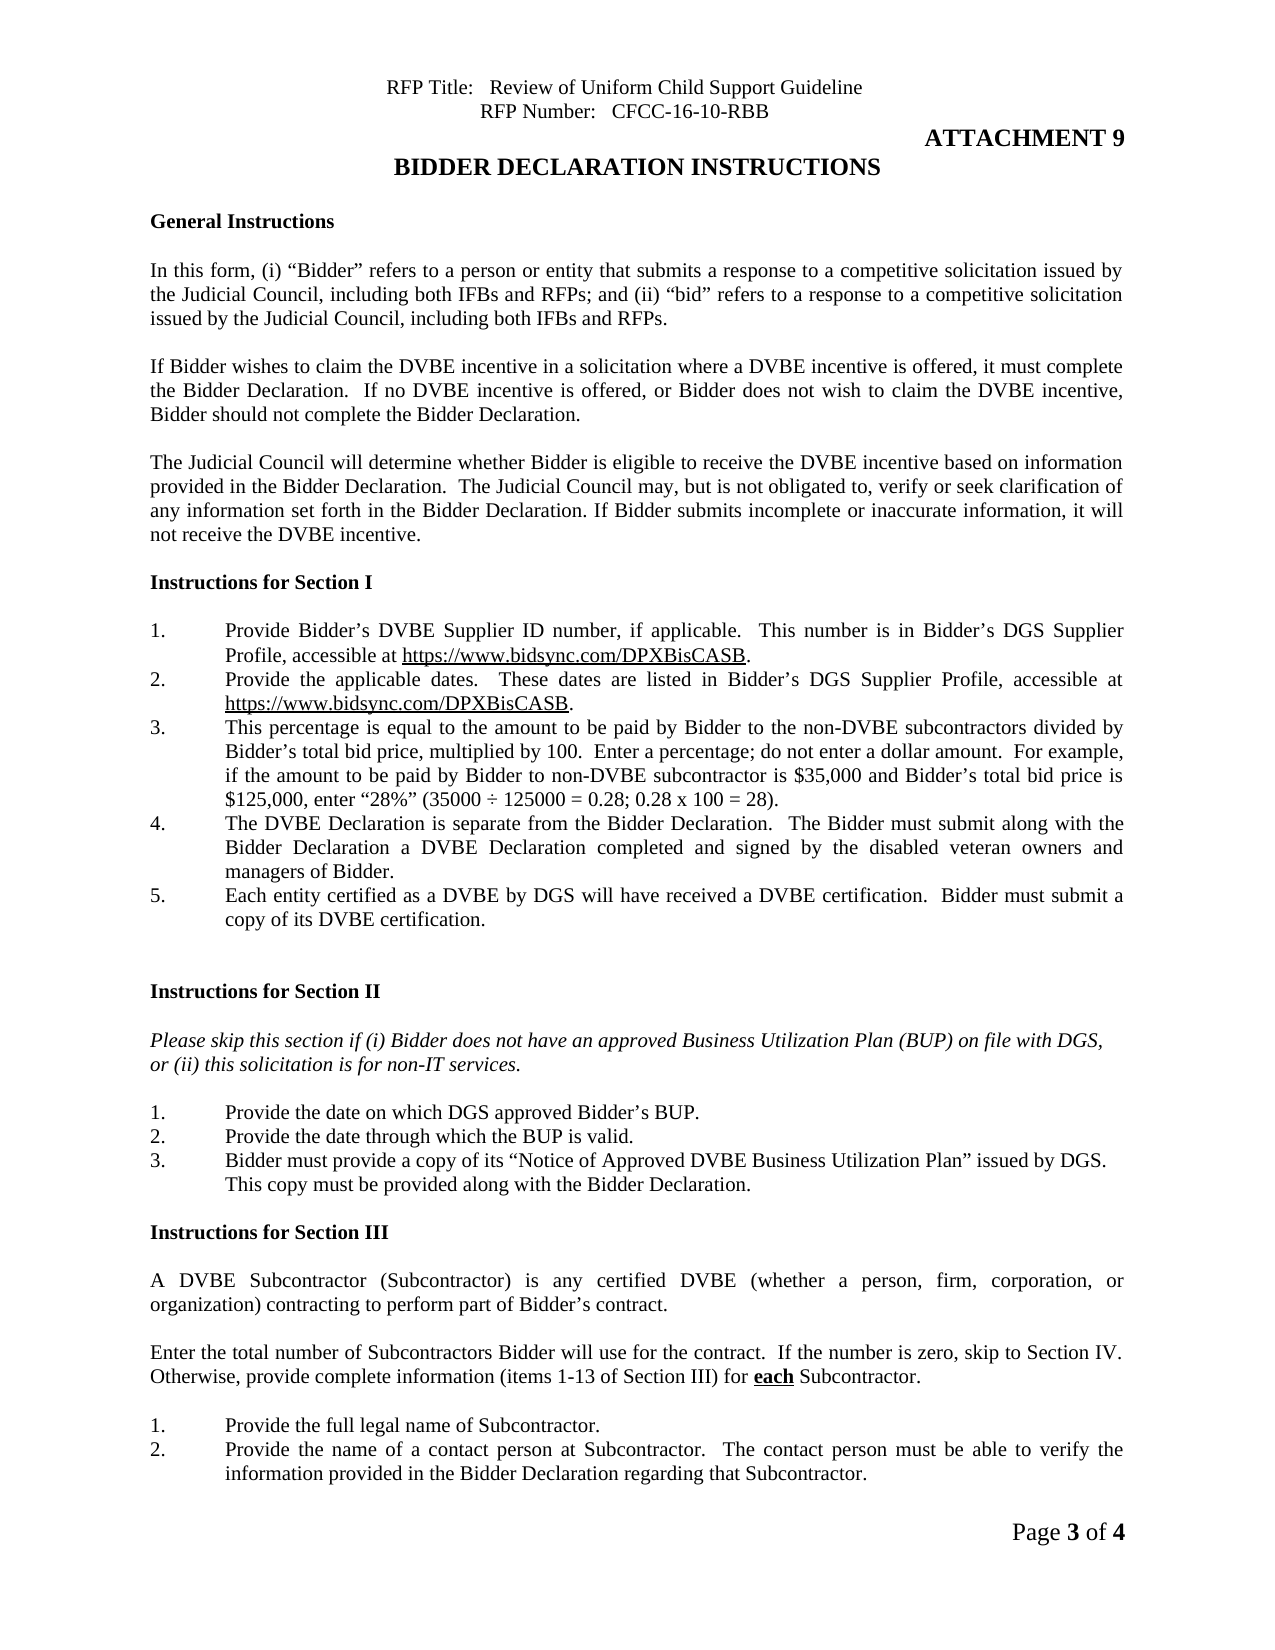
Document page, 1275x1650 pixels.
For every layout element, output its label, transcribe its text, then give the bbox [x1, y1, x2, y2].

text 1. Provide the full legal name of Subcontractor. [150, 1412, 1125, 1437]
text 3. This percentage is equal to the amount to be paid by Bidder to the non-DVBE subcontractors divided by Bidder’s total bid price, multiplied by 100. Enter a percentage; do not enter a dollar amount. For example, if the amount to be paid by Bidder to non-DVBE subcontractor is $35,000 and Bidder’s total bid price is $125,000, enter “28%” (35000 ÷ 125000 = 0.28; 0.28 x 100 = 28). [150, 715, 1125, 811]
text Bidder Declaration Instructions [150, 152, 1125, 181]
text 2. Provide the name of a contact person at Subcontractor. The contact person must be able to verify the information provided in the Bidder Declaration regarding that Subcontractor. [150, 1437, 1125, 1485]
text 3. Bidder must provide a copy of its “Notice of Approved DVBE Business Utilization Plan” issued by DGS. This copy must be provided along with the Bidder Declaration. [150, 1148, 1125, 1196]
text Instructions for Section II [150, 979, 1125, 1003]
text 1. Provide the date on which DGS approved Bidder’s BUP. [150, 1100, 1125, 1124]
text A DVBE Subcontractor (Subcontractor) is any certified DVBE (whether a person, firm, corporation, or organization) contracting to perform part of Bidder’s contract. [150, 1268, 1125, 1316]
text Enter the total number of Subcontractors Bidder will use for the contract. If the number is zero, skip to Section IV. Otherwise, provide complete information (items 1-13 of Section III) for each Subcontractor. [150, 1340, 1125, 1388]
text The Judicial Council will determine whether Bidder is eligible to receive the DVBE incentive based on information provided in the Bidder Declaration. The Judicial Council may, but is not obligated to, verify or seek clarification of any information set forth in the Bidder Declaration. If Bidder submits incomplete or inaccurate information, it will not receive the DVBE incentive. [150, 450, 1125, 546]
text Instructions for Section III [150, 1220, 1125, 1244]
text In this form, (i) “Bidder” refers to a person or entity that submits a response to a competitive solicitation issued by the Judicial Council, including both IFBs and RFPs; and (ii) “bid” refers to a response to a competitive solicitation issued by the Judicial Council, including both IFBs and RFPs. [150, 257, 1125, 330]
text General Instructions [150, 209, 1125, 233]
text 5. Each entity certified as a DVBE by DGS will have received a DVBE certification. Bidder must submit a copy of its DVBE certification. [150, 883, 1125, 931]
text Please skip this section if (i) Bidder does not have an approved Business Utilization Plan (BUP) on file with DGS, or (ii) this solicitation is for non-IT services. [150, 1027, 1125, 1076]
text If Bidder wishes to claim the DVBE incentive in a solicitation where a DVBE incentive is offered, it must complete the Bidder Declaration. If no DVBE incentive is offered, or Bidder does not wish to claim the DVBE incentive, Bidder should not complete the Bidder Declaration. [150, 354, 1125, 426]
text 4. The DVBE Declaration is separate from the Bidder Declaration. The Bidder must submit along with the Bidder Declaration a DVBE Declaration completed and signed by the disabled veteran owners and managers of Bidder. [150, 811, 1125, 883]
text Instructions for Section I [150, 570, 1125, 594]
text 1. Provide Bidder’s DVBE Supplier ID number, if applicable. This number is in Bidder’s DGS Supplier Profile, accessible at https://www.bidsync.com/DPXBisCASB. [150, 618, 1125, 667]
text 2. Provide the applicable dates. These dates are listed in Bidder’s DGS Supplier Profile, accessible at https://www.bidsync.com/DPXBisCASB. [150, 667, 1125, 715]
text 2. Provide the date through which the BUP is valid. [150, 1124, 1125, 1148]
